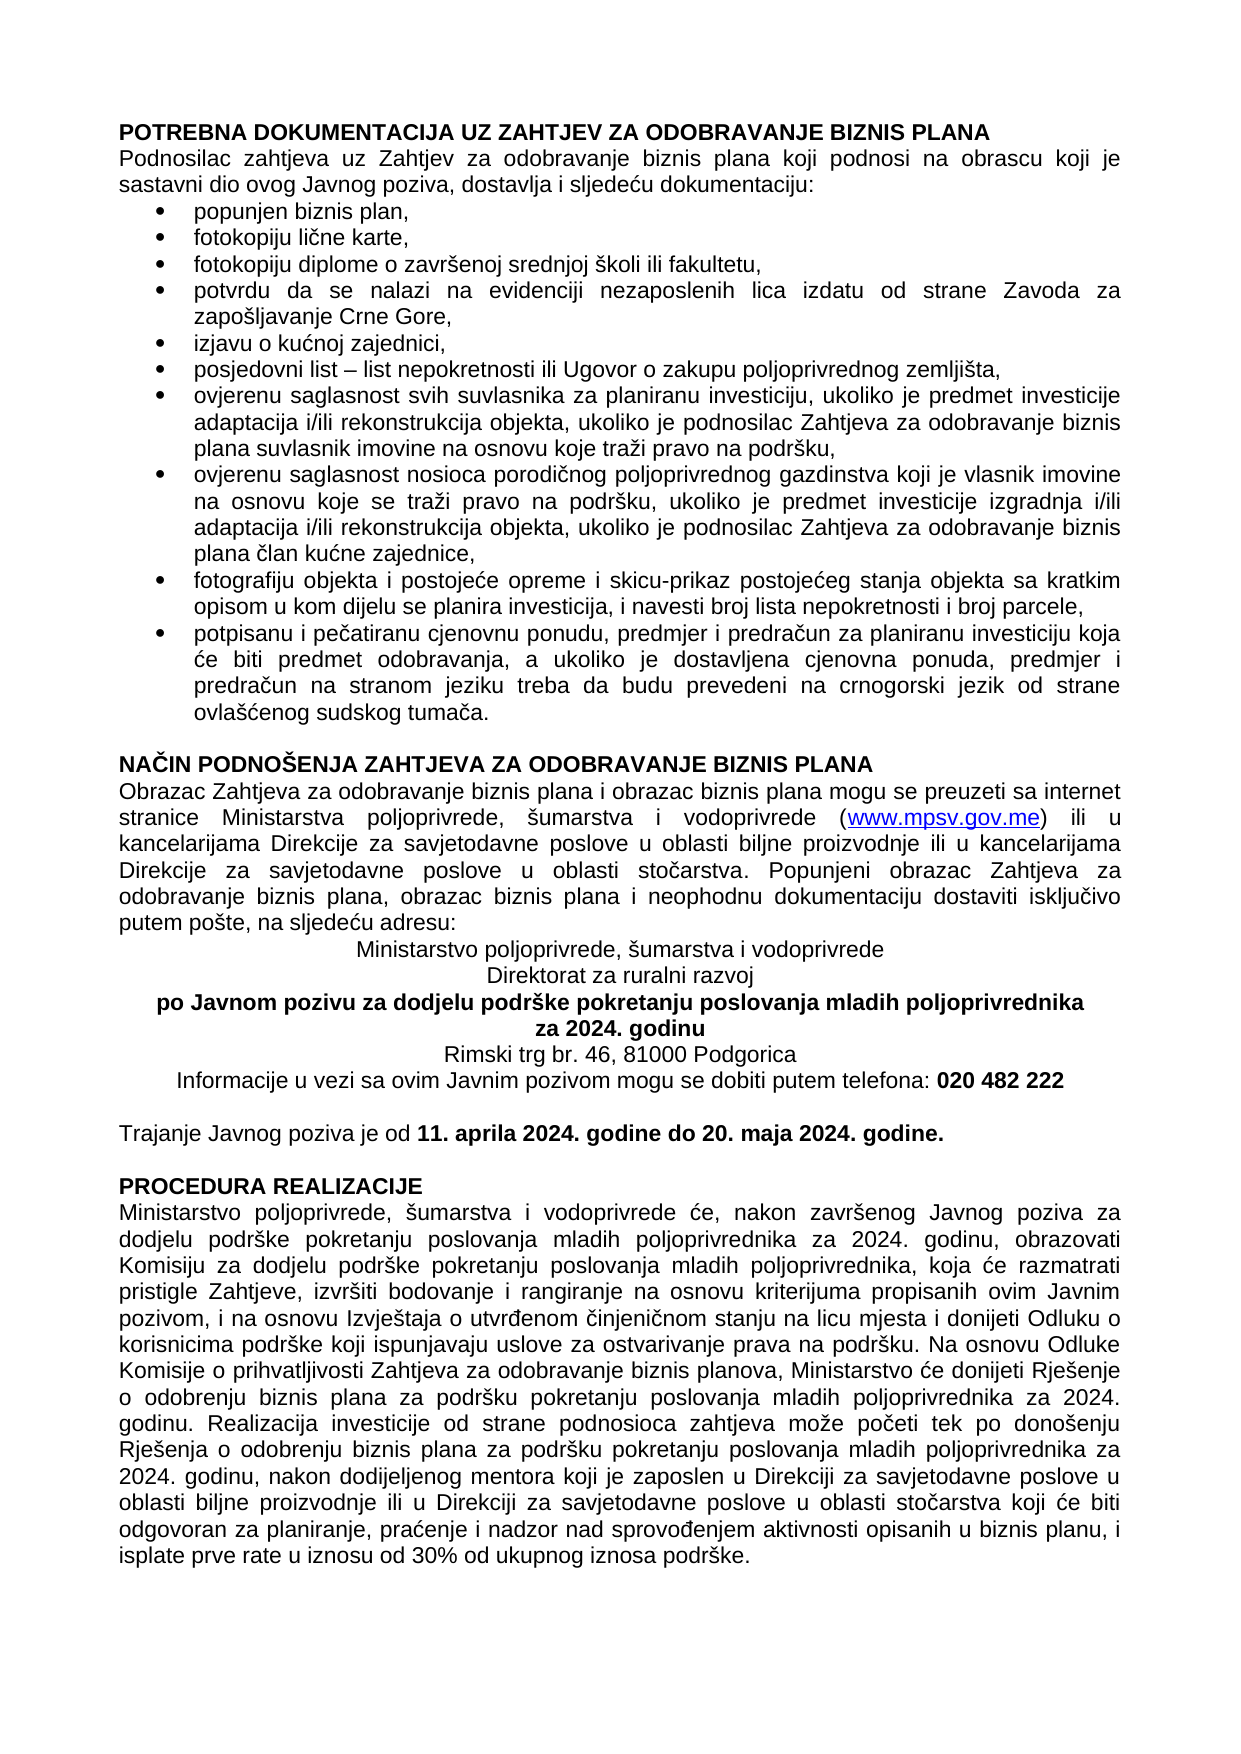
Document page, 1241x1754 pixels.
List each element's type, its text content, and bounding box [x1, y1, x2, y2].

text Direktorat za ruralni razvoj [119, 962, 1121, 988]
text Rimski trg br. 46, 81000 Podgorica [119, 1041, 1121, 1067]
list fotokopiju lične karte, [156, 224, 1121, 251]
text Trajanje Javnog poziva je od 11. aprila 2024. godine do 20. maja 2024. godine. [119, 1120, 1121, 1147]
list fotokopiju diplome o završenoj srednjoj školi ili fakultetu, [156, 251, 1121, 277]
list ovjerenu saglasnost nosioca porodičnog poljoprivrednog gazdinstva koji je vlasnik imovine na osnovu koje se traži pravo na podršku, ukoliko je predmet investicije izgradnja i/ili adaptacija i/ili rekonstrukcija objekta, ukoliko je podnosilac Zahtjeva za odobravanje biznis plana član kućne zajednice, [156, 461, 1121, 567]
list izjavu o kućnoj zajednici, [156, 329, 1121, 356]
list fotografiju objekta i postojeće opreme i skicu-prikaz postojećeg stanja objekta sa kratkim opisom u kom dijelu se planira investicija, i navesti broj lista nepokretnosti i broj parcele, [156, 567, 1121, 619]
text Ministarstvo poljoprivrede, šumarstva i vodoprivrede će, nakon završenog Javnog poziva za dodjelu podrške pokretanju poslovanja mladih poljoprivrednika za 2024. godinu, obrazovati Komisiju za dodjelu podrške pokretanju poslovanja mladih poljoprivrednika, koja će razmatrati pristigle Zahtjeve, izvršiti bodovanje i rangiranje na osnovu kriterijuma propisanih ovim Javnim pozivom, i na osnovu Izvještaja o utvrđenom činjeničnom stanju na licu mjesta i donijeti Odluku o korisnicima podrške koji ispunjavaju uslove za ostvarivanje prava na podršku. Na osnovu Odluke Komisije o prihvatljivosti Zahtjeva za odobravanje biznis planova, Ministarstvo će donijeti Rješenje o odobrenju biznis plana za podršku pokretanju poslovanja mladih poljoprivrednika za 2024. godinu. Realizacija investicije od strane podnosioca zahtjeva može početi tek po donošenju Rješenja o odobrenju biznis plana za podršku pokretanju poslovanja mladih poljoprivrednika za 2024. godinu, nakon dodijeljenog mentora koji je zaposlen u Direkciji za savjetodavne poslove u oblasti biljne proizvodnje ili u Direkciji za savjetodavne poslove u oblasti stočarstva koji će biti odgovoran za planiranje, praćenje i nadzor nad sprovođenjem aktivnosti opisanih u biznis planu, i isplate prve rate u iznosu od 30% od ukupnog iznosa podrške. [119, 1199, 1121, 1568]
text Ministarstvo poljoprivrede, šumarstva i vodoprivrede [119, 936, 1121, 962]
text za 2024. godinu [119, 1015, 1121, 1041]
text po Javnom pozivu za dodjelu podrške pokretanju poslovanja mladih poljoprivrednika [119, 988, 1121, 1015]
text NAČIN PODNOŠENJA ZAHTJEVA ZA ODOBRAVANJE BIZNIS PLANA [119, 751, 1121, 778]
list posjedovni list – list nepokretnosti ili Ugovor o zakupu poljoprivrednog zemljišta, [156, 356, 1121, 382]
list ovjerenu saglasnost svih suvlasnika za planiranu investiciju, ukoliko je predmet investicije adaptacija i/ili rekonstrukcija objekta, ukoliko je podnosilac Zahtjeva za odobravanje biznis plana suvlasnik imovine na osnovu koje traži pravo na podršku, [156, 382, 1121, 461]
list popunjen biznis plan, [156, 198, 1121, 224]
text Obrazac Zahtjeva za odobravanje biznis plana i obrazac biznis plana mogu se preuzeti sa internet stranice Ministarstva poljoprivrede, šumarstva i vodoprivrede (www.mpsv.gov.me) ili u kancelarijama Direkcije za savjetodavne poslove u oblasti biljne proizvodnje ili u kancelarijama Direkcije za savjetodavne poslove u oblasti stočarstva. Popunjeni obrazac Zahtjeva za odobravanje biznis plana, obrazac biznis plana i neophodnu dokumentaciju dostaviti isključivo putem pošte, na sljedeću adresu: [119, 778, 1121, 936]
text Informacije u vezi sa ovim Javnim pozivom mogu se dobiti putem telefona: 020 482 222 [119, 1067, 1121, 1094]
text Podnosilac zahtjeva uz Zahtjev za odobravanje biznis plana koji podnosi na obrascu koji je sastavni dio ovog Javnog poziva, dostavlja i sljedeću dokumentaciju: [119, 145, 1121, 198]
text POTREBNA DOKUMENTACIJA UZ ZAHTJEV ZA ODOBRAVANJE BIZNIS PLANA [119, 119, 1121, 145]
text PROCEDURA REALIZACIJE [119, 1173, 1121, 1199]
list potpisanu i pečatiranu cjenovnu ponudu, predmjer i predračun za planiranu investiciju koja će biti predmet odobravanja, a ukoliko je dostavljena cjenovna ponuda, predmjer i predračun na stranom jeziku treba da budu prevedeni na crnogorski jezik od strane ovlašćenog sudskog tumača. [156, 619, 1121, 725]
list potvrdu da se nalazi na evidenciji nezaposlenih lica izdatu od strane Zavoda za zapošljavanje Crne Gore, [156, 277, 1121, 329]
